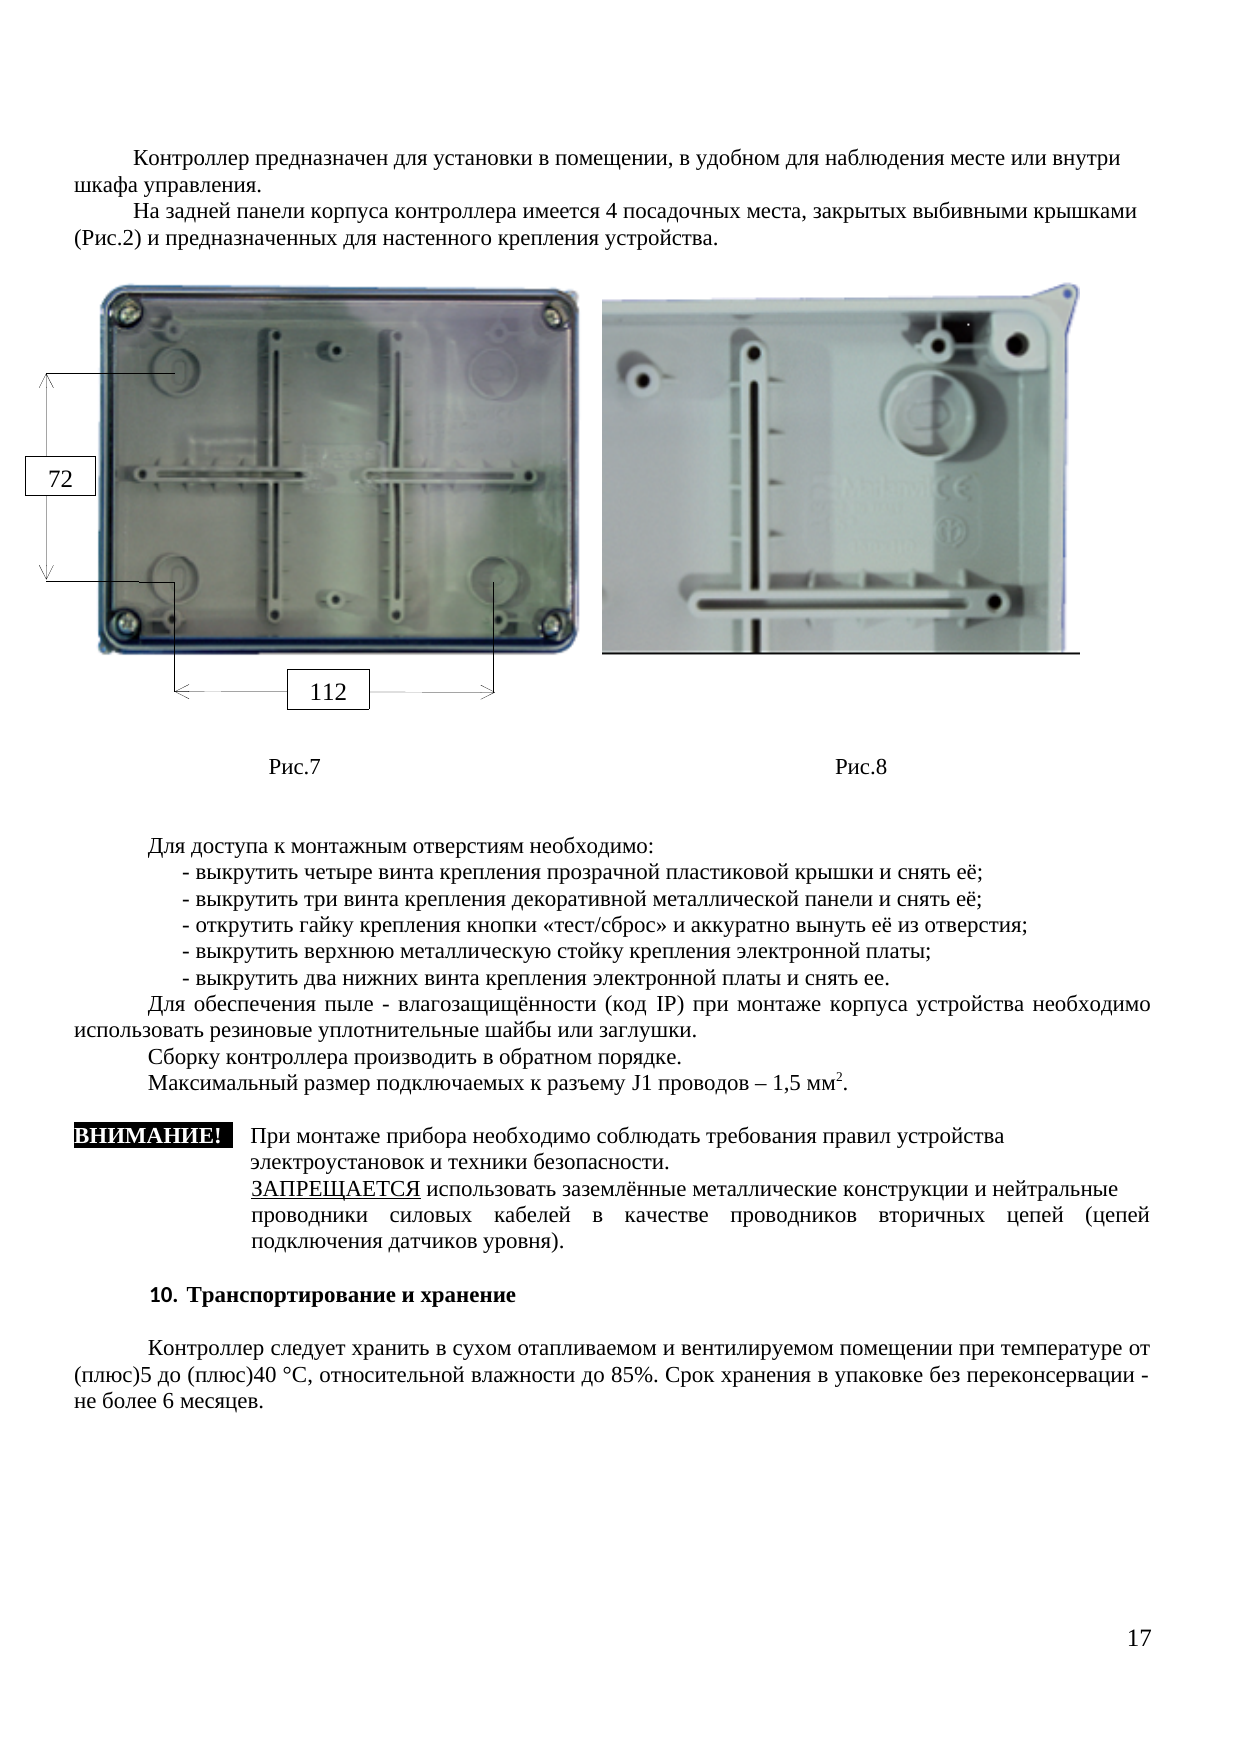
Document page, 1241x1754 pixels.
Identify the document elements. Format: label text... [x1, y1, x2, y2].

text - выкрутить два нижних винта крепления электронной платы и снять ее. [74, 964, 1152, 990]
text Рис.7 Рис.8 [74, 753, 1152, 779]
text - выкрутить верхнюю металлическую стойку крепления электронной платы; [74, 937, 1152, 964]
text Для доступа к монтажным отверстиям необходимо: [74, 832, 1152, 858]
list Транспортирование и хранение [149, 1280, 1152, 1308]
picture [95, 278, 585, 657]
text - открутить гайку крепления кнопки «тест/сброс» и аккуратно вынуть её из отверстия; [74, 911, 1152, 937]
text Сборку контроллера производить в обратном порядке. [74, 1043, 1152, 1069]
text проводники силовых кабелей в качестве проводников вторичных цепей (цепей подключения датчиков уровня). [251, 1201, 1152, 1254]
text - выкрутить три винта крепления декоративной металлической панели и снять её; [74, 885, 1152, 911]
text Для обеспечения пыле - влагозащищённости (код IP) при монтаже корпуса устройства необходимо использовать резиновые уплотнительные шайбы или заглушки. [74, 990, 1152, 1043]
text Контроллер предназначен для установки в помещении, в удобном для наблюдения месте или внутри шкафа управления. [74, 144, 1152, 197]
text ВНИМАНИЕ! При монтаже прибора необходимо соблюдать требования правил устройства [233, 1122, 1152, 1148]
text Максимальный размер подключаемых к разъему J1 проводов – 1,5 мм2. [74, 1069, 1152, 1096]
picture [602, 270, 1080, 666]
text ЗАПРЕЩАЕТСЯ использовать заземлённые металлические конструкции и нейтральные [251, 1175, 1152, 1201]
text Контроллер следует хранить в сухом отапливаемом и вентилируемом помещении при температуре от (плюс)5 до (плюс)40 °С, относительной влажности до 85%. Срок хранения в упаковке без переконсервации - не более 6 месяцев. [74, 1334, 1152, 1413]
text - выкрутить четыре винта крепления прозрачной пластиковой крышки и снять её; [74, 858, 1152, 885]
text На задней панели корпуса контроллера имеется 4 посадочных места, закрытых выбивными крышками (Рис.2) и предназначенных для настенного крепления устройства. [74, 197, 1152, 250]
text электроустановок и техники безопасности. [148, 1148, 1152, 1175]
